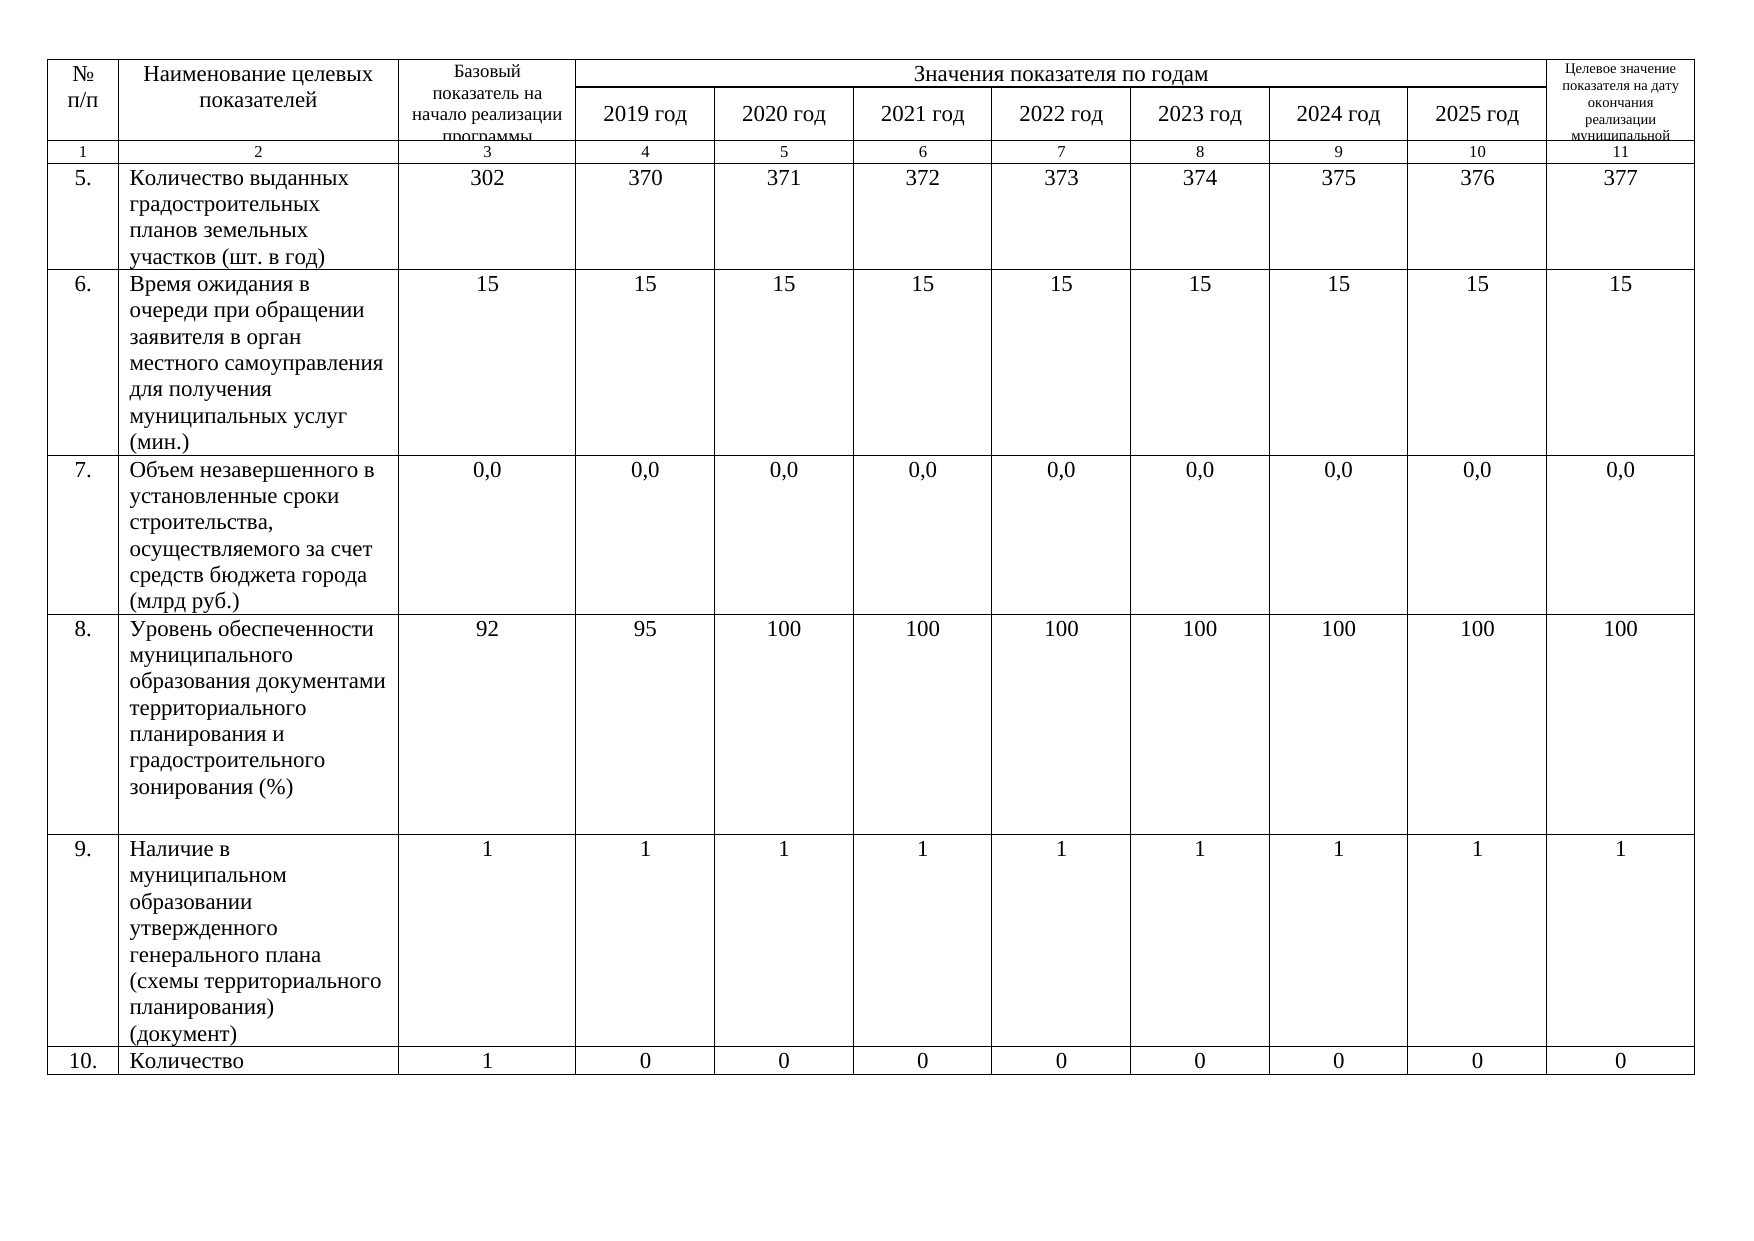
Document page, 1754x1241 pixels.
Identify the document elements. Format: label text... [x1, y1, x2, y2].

table_cell 5 [715, 141, 853, 163]
table_cell 373 [992, 164, 1130, 269]
table_cell 11 [1547, 141, 1694, 163]
table_cell 100 [1547, 615, 1694, 834]
table_cell 0,0 [1408, 456, 1546, 614]
table_cell 95 [576, 615, 714, 834]
table_cell 7. [48, 456, 118, 614]
table_cell 2022 год [992, 88, 1130, 139]
table_cell 372 [854, 164, 991, 269]
table_cell 1 [399, 1047, 575, 1073]
table_cell 377 [1547, 164, 1694, 269]
table_cell Количество выданных градостроительных планов земельных участков (шт. в год) [119, 164, 398, 269]
table_cell 371 [715, 164, 853, 269]
table_cell 0 [854, 1047, 991, 1073]
table_cell 0,0 [1270, 456, 1407, 614]
table_cell 0 [1408, 1047, 1546, 1073]
table_cell Наличие в муниципальном образовании утвержденного генерального плана (схемы территориального планирования) (документ) [119, 835, 398, 1046]
table_cell 0,0 [1131, 456, 1269, 614]
table_cell 0,0 [854, 456, 991, 614]
table_cell 15 [576, 270, 714, 454]
table_cell 1 [1270, 835, 1407, 1046]
table_cell Уровень обеспеченности муниципального образования документами территориального планирования и градостроительного зонирования (%) [119, 615, 398, 834]
table_cell 2019 год [576, 88, 714, 139]
table_cell 8 [1131, 141, 1269, 163]
table_cell 2 [119, 141, 398, 163]
table_cell 100 [715, 615, 853, 834]
table_cell 0,0 [576, 456, 714, 614]
table_cell 3 [399, 141, 575, 163]
table_cell 302 [399, 164, 575, 269]
table_cell 15 [854, 270, 991, 454]
table_cell 4 [576, 141, 714, 163]
table_cell 2024 год [1270, 88, 1407, 139]
table_cell 0,0 [992, 456, 1130, 614]
table_cell 15 [1547, 270, 1694, 454]
table_header № п/п [48, 60, 118, 139]
table_cell 15 [1270, 270, 1407, 454]
table_header Наименование целевых показателей [119, 60, 398, 139]
table_cell Объем незавершенного в установленные сроки строительства, осуществляемого за счет средств бюджета города (млрд руб.) [119, 456, 398, 614]
table_cell 1 [1408, 835, 1546, 1046]
table_cell 15 [1131, 270, 1269, 454]
table_cell 376 [1408, 164, 1546, 269]
table_cell 374 [1131, 164, 1269, 269]
table_cell 6. [48, 270, 118, 454]
table_cell 15 [1408, 270, 1546, 454]
table_cell 2020 год [715, 88, 853, 139]
table_cell 100 [1131, 615, 1269, 834]
table_cell 10. [48, 1047, 118, 1073]
table_cell 0 [992, 1047, 1130, 1073]
table_cell 1 [399, 835, 575, 1046]
table_cell 5. [48, 164, 118, 269]
table_cell 15 [715, 270, 853, 454]
table_cell 1 [992, 835, 1130, 1046]
table_cell 1 [854, 835, 991, 1046]
table_cell 100 [854, 615, 991, 834]
table_cell 0,0 [1547, 456, 1694, 614]
table_cell 1 [715, 835, 853, 1046]
table_cell 0 [1547, 1047, 1694, 1073]
table_cell 0 [1131, 1047, 1269, 1073]
table_header Значения показателя по годам [576, 60, 1546, 86]
table_cell 100 [1270, 615, 1407, 834]
table_cell 0,0 [715, 456, 853, 614]
table_cell 0 [576, 1047, 714, 1073]
table_cell 2023 год [1131, 88, 1269, 139]
table_header Базовый показатель на начало реализации программы [399, 60, 575, 139]
table_cell Время ожидания в очереди при обращении заявителя в орган местного самоуправления для получения муниципальных услуг (мин.) [119, 270, 398, 454]
table_cell 15 [399, 270, 575, 454]
table_cell 1 [1131, 835, 1269, 1046]
table_cell 375 [1270, 164, 1407, 269]
table_cell 9. [48, 835, 118, 1046]
table_cell 1 [1547, 835, 1694, 1046]
table_cell 2021 год [854, 88, 991, 139]
table_cell 100 [992, 615, 1130, 834]
table_cell 10 [1408, 141, 1546, 163]
table_cell 2025 год [1408, 88, 1546, 139]
table_cell 8. [48, 615, 118, 834]
table_cell 6 [854, 141, 991, 163]
table_cell 1 [576, 835, 714, 1046]
table_cell 1 [48, 141, 118, 163]
table_cell 9 [1270, 141, 1407, 163]
table_cell 370 [576, 164, 714, 269]
table_header Целевое значение показателя на дату окончания реализации муниципальной программы [1547, 60, 1694, 139]
table_cell 7 [992, 141, 1130, 163]
table_cell 92 [399, 615, 575, 834]
table_cell 0,0 [399, 456, 575, 614]
table_cell 100 [1408, 615, 1546, 834]
table_cell 0 [715, 1047, 853, 1073]
table_cell 15 [992, 270, 1130, 454]
table_cell 0 [1270, 1047, 1407, 1073]
